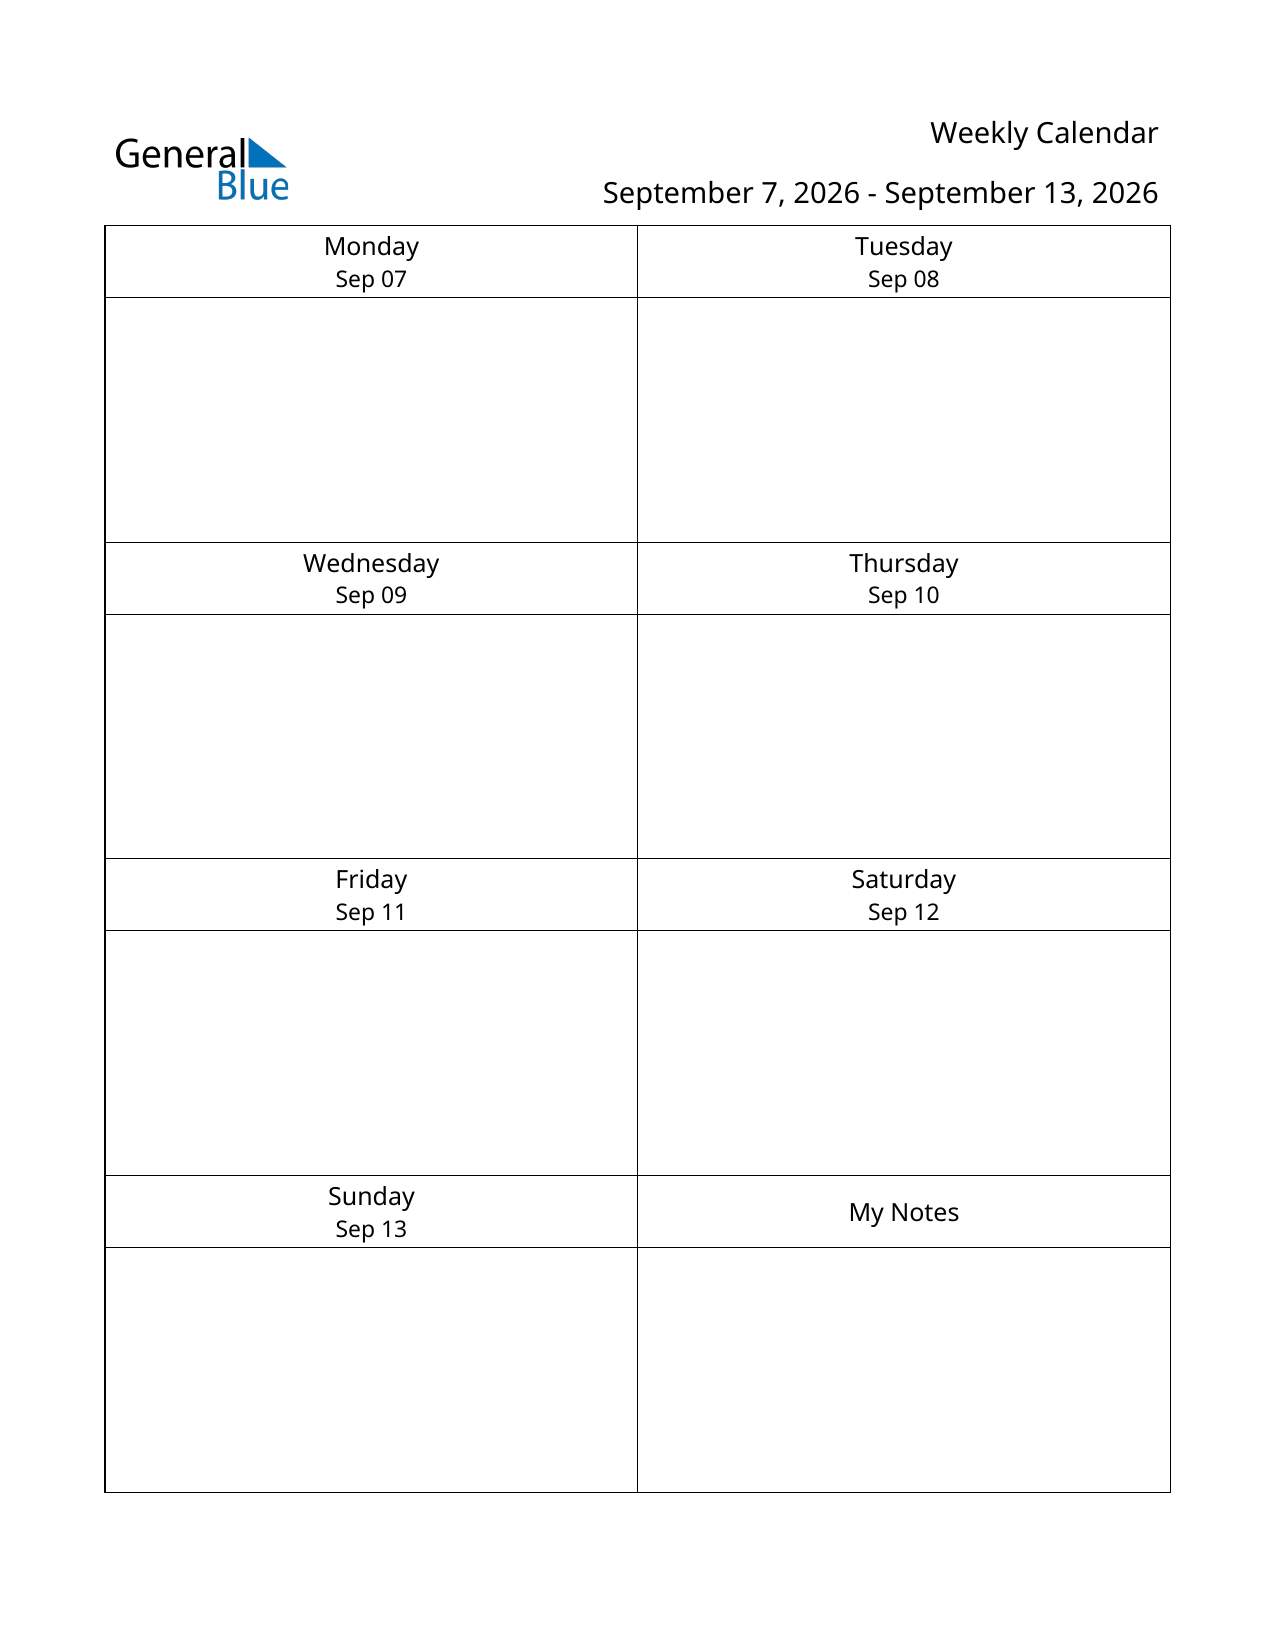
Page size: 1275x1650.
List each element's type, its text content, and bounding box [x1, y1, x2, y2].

table_cell [106, 931, 637, 1175]
table_cell [638, 931, 1170, 1175]
table_cell [638, 1248, 1170, 1492]
table_cell Monday Sep 07 [106, 226, 637, 297]
picture [116, 138, 289, 200]
table_cell Saturday Sep 12 [638, 859, 1170, 930]
table_cell Friday Sep 11 [106, 859, 637, 930]
table_cell [638, 615, 1170, 858]
table_header Weekly Calendar September 7, 2026 - September 13, 2026 [302, 113, 1170, 225]
table_cell [638, 298, 1170, 542]
table_cell My Notes [638, 1176, 1170, 1247]
table_cell Sunday Sep 13 [106, 1176, 637, 1247]
table_cell [106, 615, 637, 858]
table_cell Wednesday Sep 09 [106, 543, 637, 613]
table_cell Tuesday Sep 08 [638, 226, 1170, 297]
table_cell Thursday Sep 10 [638, 543, 1170, 613]
table_cell [106, 1248, 637, 1492]
table_header [105, 113, 302, 225]
table_cell [106, 298, 637, 542]
